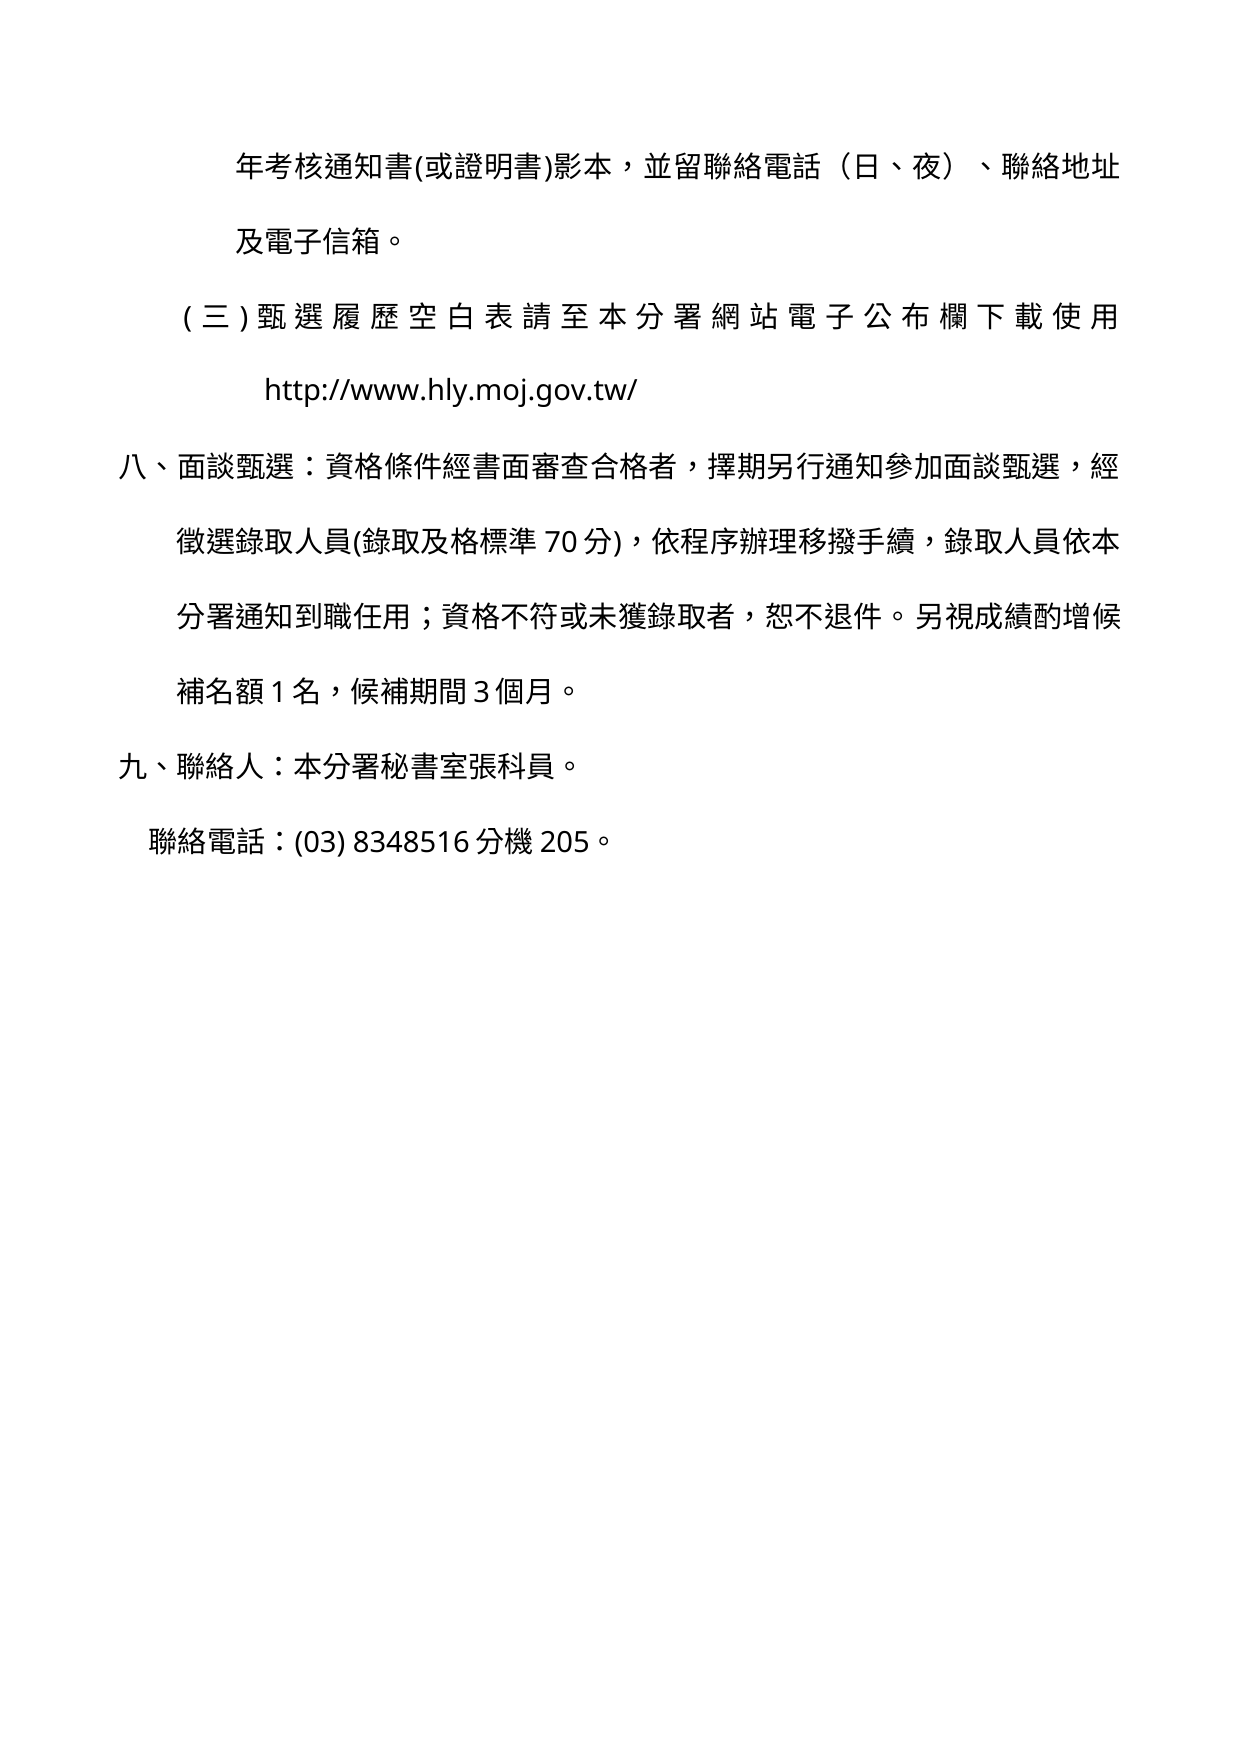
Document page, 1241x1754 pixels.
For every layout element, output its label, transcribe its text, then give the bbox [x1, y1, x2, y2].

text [118, 127, 1122, 277]
text 九、聯絡人：本分署秘書室張科員。 [118, 727, 1122, 802]
text (三)甄選履歷空白表請至本分署網站電子公布欄下載使用 http://www.hly.moj.gov.tw/ [118, 277, 1122, 427]
text 聯絡電話：(03) 8348516分機205。 [118, 802, 1122, 877]
text 八、面談甄選：資格條件經書面審查合格者，擇期另行通知參加面談甄選，經徵選錄取人員(錄取及格標準70分)，依程序辦理移撥手續，錄取人員依本分署通知到職任用；資格不符或未獲錄取者，恕不退件。另視成績酌增候補名額1名，候補期間3個月。 [118, 427, 1122, 727]
